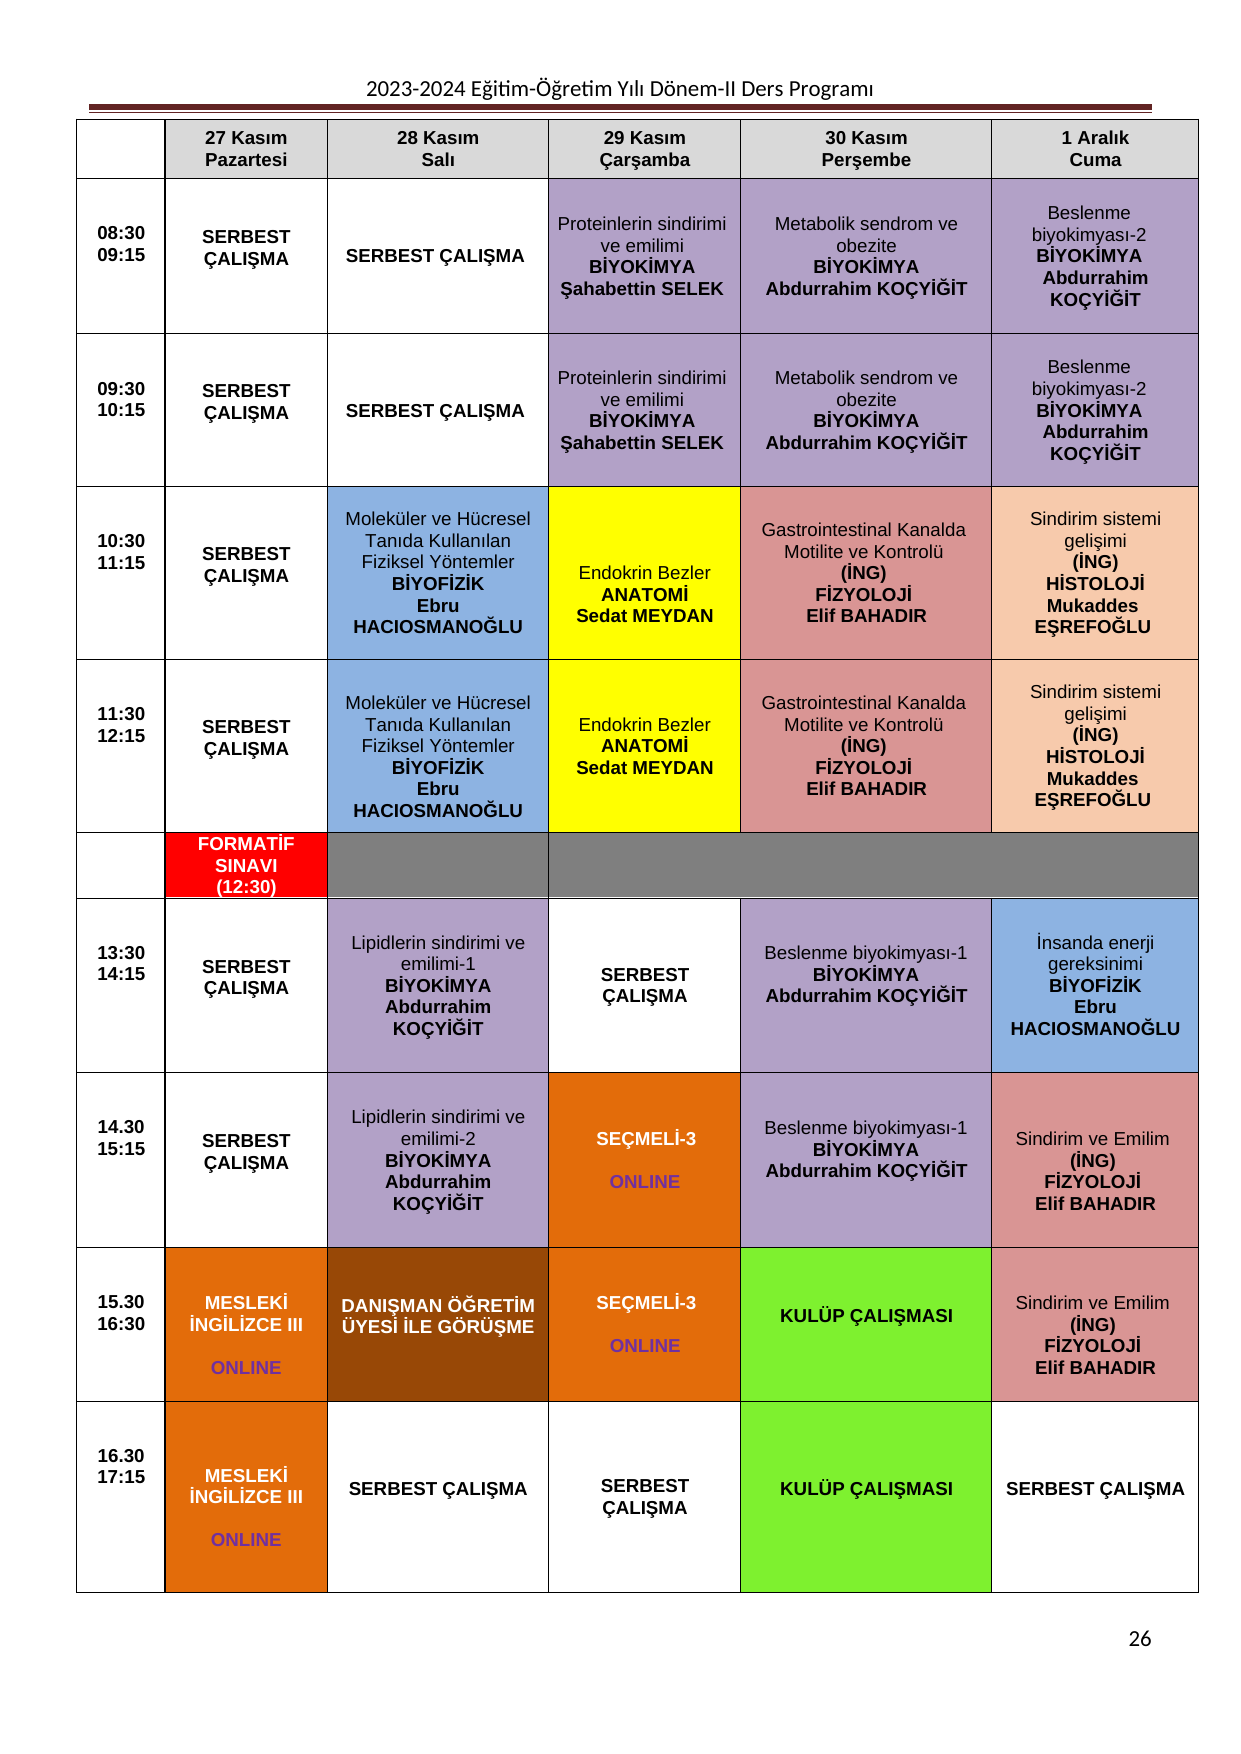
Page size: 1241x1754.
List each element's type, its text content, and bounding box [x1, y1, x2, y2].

table_cell SERBEST ÇALIŞMA [166, 487, 327, 659]
table_cell Metabolik sendrom ve obezite BİYOKİMYA Abdurrahim KOÇYİĞİT [741, 334, 991, 486]
table_cell KULÜP ÇALIŞMASI [741, 1248, 991, 1401]
table_header [77, 120, 164, 178]
table_cell 14.30 15:15 [77, 1073, 164, 1247]
table_cell Beslenme biyokimyası-1 BİYOKİMYA Abdurrahim KOÇYİĞİT [741, 899, 991, 1072]
table_cell 09:30 10:15 [77, 334, 164, 486]
table_cell SERBEST ÇALIŞMA [992, 1402, 1198, 1592]
table_cell Moleküler ve Hücresel Tanıda Kullanılan Fiziksel Yöntemler BİYOFİZİK Ebru HACIOSMANOĞLU [328, 487, 548, 659]
table_cell SEÇMELİ-3 ONLINE [549, 1248, 740, 1401]
table_cell SEÇMELİ-3 ONLINE [549, 1073, 740, 1247]
table_cell Sindirim ve Emilim (İNG) FİZYOLOJİ Elif BAHADIR [992, 1248, 1198, 1401]
table_cell Gastrointestinal Kanalda Motilite ve Kontrolü (İNG) FİZYOLOJİ Elif BAHADIR [741, 487, 991, 659]
table_cell Sindirim sistemi gelişimi (İNG) HİSTOLOJİ Mukaddes EŞREFOĞLU [992, 660, 1198, 832]
table_cell İnsanda enerji gereksinimi BİYOFİZİK Ebru HACIOSMANOĞLU [992, 899, 1198, 1072]
table_cell Proteinlerin sindirimi ve emilimi BİYOKİMYA Şahabettin SELEK [549, 179, 740, 333]
table_cell 10:30 11:15 [77, 487, 164, 659]
table_cell FORMATİF SINAVI (12:30) [166, 833, 327, 897]
table_cell [77, 833, 164, 897]
table_header 30 Kasım Perşembe [741, 120, 991, 178]
table_cell MESLEKİ İNGİLİZCE III ONLINE [166, 1248, 327, 1401]
table_cell Beslenme biyokimyası-2 BİYOKİMYA Abdurrahim KOÇYİĞİT [992, 179, 1198, 333]
table_cell 16.30 17:15 [77, 1402, 164, 1592]
table_cell 11:30 12:15 [77, 660, 164, 832]
table_cell Beslenme biyokimyası-1 BİYOKİMYA Abdurrahim KOÇYİĞİT [741, 1073, 991, 1247]
table_cell SERBEST ÇALIŞMA [166, 334, 327, 486]
table_cell Lipidlerin sindirimi ve emilimi-2 BİYOKİMYA Abdurrahim KOÇYİĞİT [328, 1073, 548, 1247]
table_header 28 Kasım Salı [328, 120, 548, 178]
table_cell KULÜP ÇALIŞMASI [741, 1402, 991, 1592]
table_cell MESLEKİ İNGİLİZCE III ONLINE [166, 1402, 327, 1592]
table_cell Beslenme biyokimyası-2 BİYOKİMYA Abdurrahim KOÇYİĞİT [992, 334, 1198, 486]
table_cell SERBEST ÇALIŞMA [328, 179, 548, 333]
table_cell DANIŞMAN ÖĞRETİM ÜYESİ İLE GÖRÜŞME [328, 1248, 548, 1401]
table_cell Proteinlerin sindirimi ve emilimi BİYOKİMYA Şahabettin SELEK [549, 334, 740, 486]
table_header 1 Aralık Cuma [992, 120, 1198, 178]
table_cell SERBEST ÇALIŞMA [166, 1073, 327, 1247]
table_cell SERBEST ÇALIŞMA [166, 660, 327, 832]
table_cell 08:30 09:15 [77, 179, 164, 333]
table_cell [549, 833, 1198, 897]
table_cell Endokrin Bezler ANATOMİ Sedat MEYDAN [549, 660, 740, 832]
table_cell SERBEST ÇALIŞMA [166, 179, 327, 333]
table_cell Metabolik sendrom ve obezite BİYOKİMYA Abdurrahim KOÇYİĞİT [741, 179, 991, 333]
table_header 29 Kasım Çarşamba [549, 120, 740, 178]
table_cell SERBEST ÇALIŞMA [166, 899, 327, 1072]
table_cell 15.30 16:30 [77, 1248, 164, 1401]
table_cell SERBEST ÇALIŞMA [328, 334, 548, 486]
table_cell Endokrin Bezler ANATOMİ Sedat MEYDAN [549, 487, 740, 659]
table_cell 13:30 14:15 [77, 899, 164, 1072]
table_cell SERBEST ÇALIŞMA [328, 1402, 548, 1592]
table_cell Gastrointestinal Kanalda Motilite ve Kontrolü (İNG) FİZYOLOJİ Elif BAHADIR [741, 660, 991, 832]
table_header 27 Kasım Pazartesi [166, 120, 327, 178]
table_cell Lipidlerin sindirimi ve emilimi-1 BİYOKİMYA Abdurrahim KOÇYİĞİT [328, 899, 548, 1072]
table_cell SERBEST ÇALIŞMA [549, 1402, 740, 1592]
table_cell Sindirim ve Emilim (İNG) FİZYOLOJİ Elif BAHADIR [992, 1073, 1198, 1247]
table_cell Moleküler ve Hücresel Tanıda Kullanılan Fiziksel Yöntemler BİYOFİZİK Ebru HACIOSMANOĞLU [328, 660, 548, 832]
table_cell [328, 833, 548, 897]
table_cell SERBEST ÇALIŞMA [549, 899, 740, 1072]
table_cell Sindirim sistemi gelişimi (İNG) HİSTOLOJİ Mukaddes EŞREFOĞLU [992, 487, 1198, 659]
